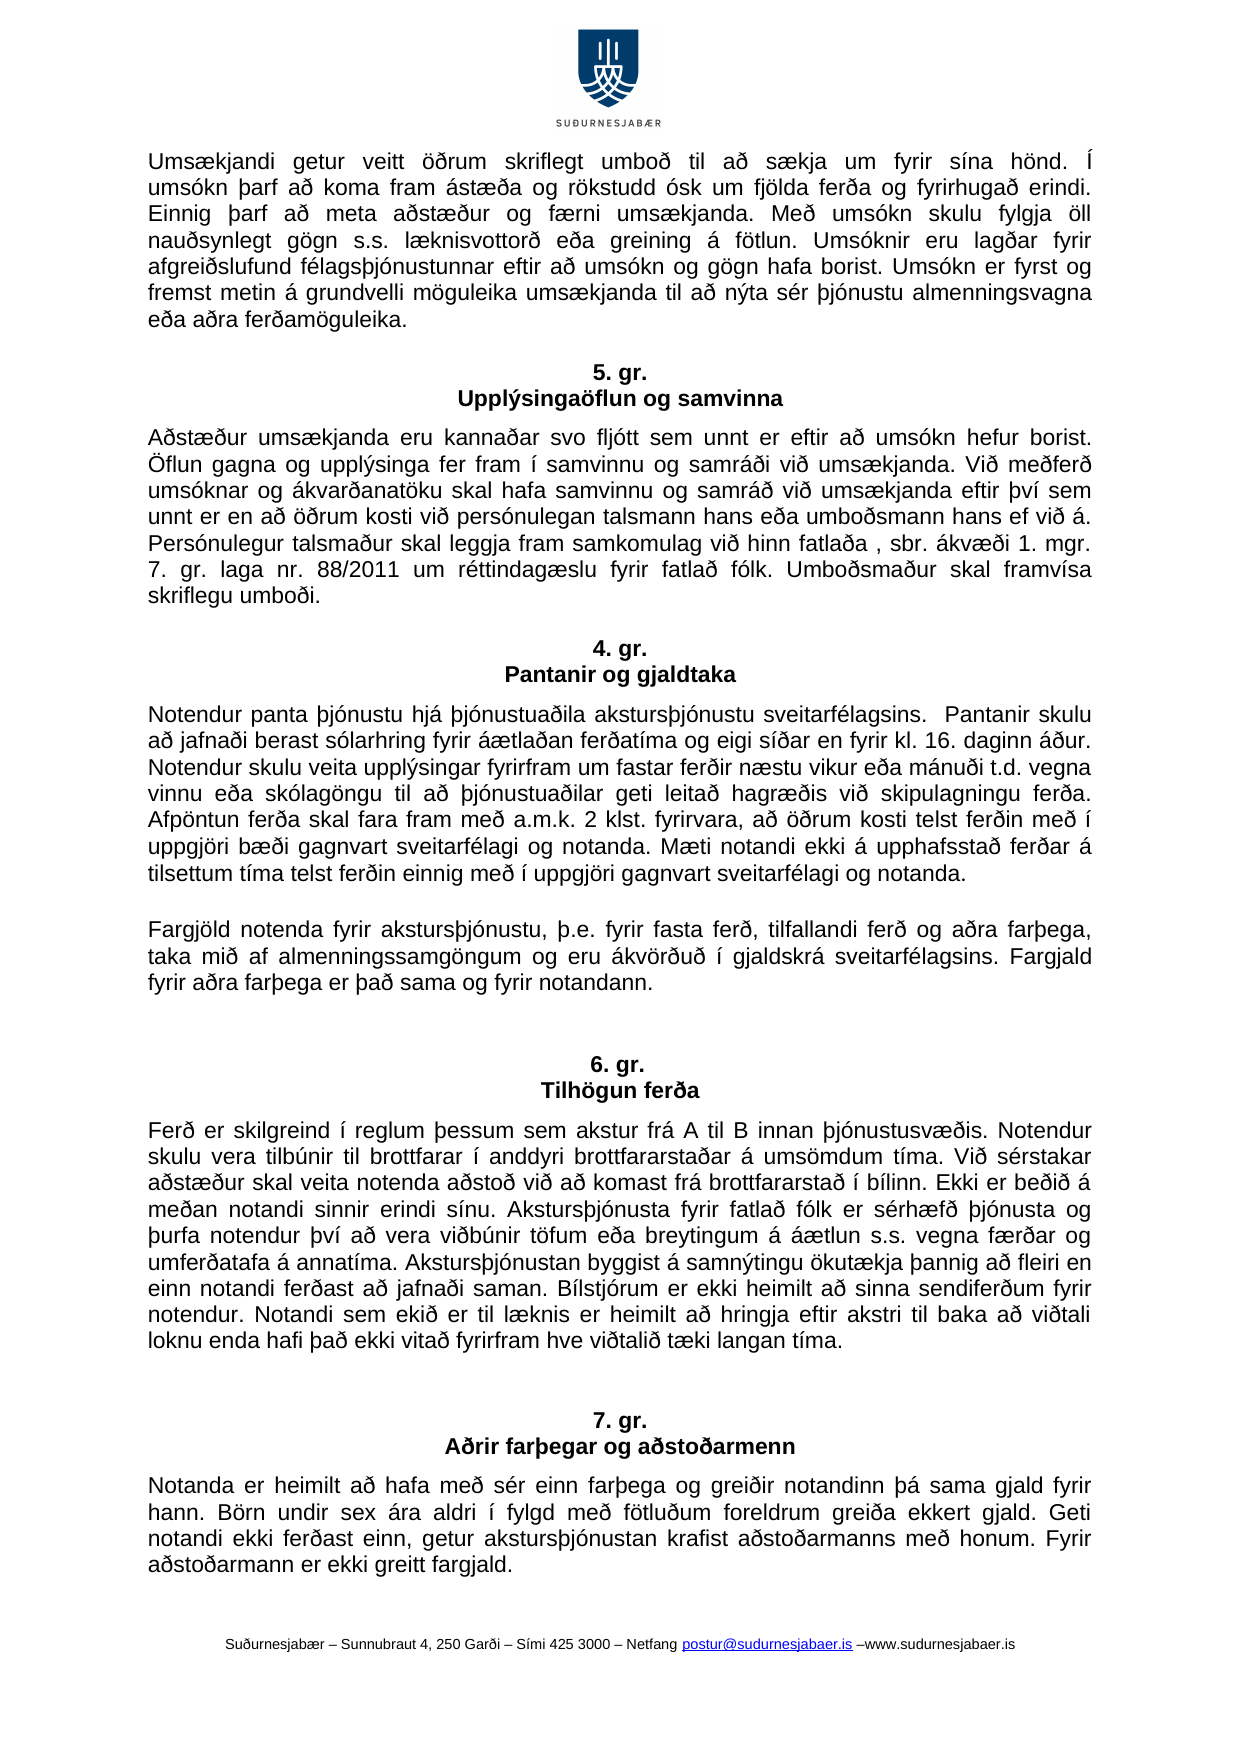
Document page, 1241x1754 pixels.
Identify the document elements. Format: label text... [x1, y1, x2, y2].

text 4. gr. [148, 635, 1093, 661]
text Aðstæður umsækjanda eru kannaðar svo fljótt sem unnt er eftir að umsókn hefur borist. Öflun gagna og upplýsinga fer fram í samvinnu og samráði við umsækjanda. Við meðferð umsóknar og ákvarðanatöku skal hafa samvinnu og samráð við umsækjanda eftir því sem unnt er en að öðrum kosti við persónulegan talsmann hans eða umboðsmann hans ef við á. Persónulegur talsmaður skal leggja fram samkomulag við hinn fatlaða , sbr. ákvæði 1. mgr. 7. gr. laga nr. 88/2011 um réttindagæslu fyrir fatlað fólk. Umboðsmaður skal framvísa skriflegu umboði. [148, 424, 1093, 609]
text Aðrir farþegar og aðstoðarmenn [148, 1433, 1093, 1459]
text Tilhögun ferða [148, 1077, 1093, 1103]
text Notanda er heimilt að hafa með sér einn farþega og greiðir notandinn þá sama gjald fyrir hann. Börn undir sex ára aldri í fylgd með fötluðum foreldrum greiða ekkert gjald. Geti notandi ekki ferðast einn, getur akstursþjónustan krafist aðstoðarmanns með honum. Fyrir aðstoðarmann er ekki greitt fargjald. [148, 1472, 1093, 1578]
text Ferð er skilgreind í reglum þessum sem akstur frá A til B innan þjónustusvæðis. Notendur skulu vera tilbúnir til brottfarar í anddyri brottfararstaðar á umsömdum tíma. Við sérstakar aðstæður skal veita notenda aðstoð við að komast frá brottfararstað í bílinn. Ekki er beðið á meðan notandi sinnir erindi sínu. Akstursþjónusta fyrir fatlað fólk er sérhæfð þjónusta og þurfa notendur því að vera viðbúnir töfum eða breytingum á áætlun s.s. vegna færðar og umferðatafa á annatíma. Akstursþjónustan byggist á samnýtingu ökutækja þannig að fleiri en einn notandi ferðast að jafnaði saman. Bílstjórum er ekki heimilt að sinna sendiferðum fyrir notendur. Notandi sem ekið er til læknis er heimilt að hringja eftir akstri til baka að viðtali loknu enda hafi það ekki vitað fyrirfram hve viðtalið tæki langan tíma. [148, 1117, 1093, 1354]
text Pantanir og gjaldtaka [148, 661, 1093, 688]
text 6. gr. [516, 1051, 1093, 1077]
text 7. gr. [148, 1407, 1093, 1433]
picture [552, 24, 666, 133]
text Umsækjandi getur veitt öðrum skriflegt umboð til að sækja um fyrir sína hönd. Í umsókn þarf að koma fram ástæða og rökstudd ósk um fjölda ferða og fyrirhugað erindi. Einnig þarf að meta aðstæður og færni umsækjanda. Með umsókn skulu fylgja öll nauðsynlegt gögn s.s. læknisvottorð eða greining á fötlun. Umsóknir eru lagðar fyrir afgreiðslufund félagsþjónustunnar eftir að umsókn og gögn hafa borist. Umsókn er fyrst og fremst metin á grundvelli möguleika umsækjanda til að nýta sér þjónustu almenningsvagna eða aðra ferðamöguleika. [148, 148, 1093, 332]
text Fargjöld notenda fyrir akstursþjónustu, þ.e. fyrir fasta ferð, tilfallandi ferð og aðra farþega, taka mið af almenningssamgöngum og eru ákvörðuð í gjaldskrá sveitarfélagsins. Fargjald fyrir aðra farþega er það sama og fyrir notandann. [148, 916, 1093, 995]
text Upplýsingaöflun og samvinna [148, 385, 1093, 411]
text 5. gr. [148, 358, 1093, 385]
text Notendur panta þjónustu hjá þjónustuaðila akstursþjónustu sveitarfélagsins. Pantanir skulu að jafnaði berast sólarhring fyrir áætlaðan ferðatíma og eigi síðar en fyrir kl. 16. daginn áður. Notendur skulu veita upplýsingar fyrirfram um fastar ferðir næstu vikur eða mánuði t.d. vegna vinnu eða skólagöngu til að þjónustuaðilar geti leitað hagræðis við skipulagningu ferða. Afpöntun ferða skal fara fram með a.m.k. 2 klst. fyrirvara, að öðrum kosti telst ferðin með í uppgjöri bæði gagnvart sveitarfélagi og notanda. Mæti notandi ekki á upphafsstað ferðar á tilsettum tíma telst ferðin einnig með í uppgjöri gagnvart sveitarfélagi og notanda. [148, 701, 1093, 887]
